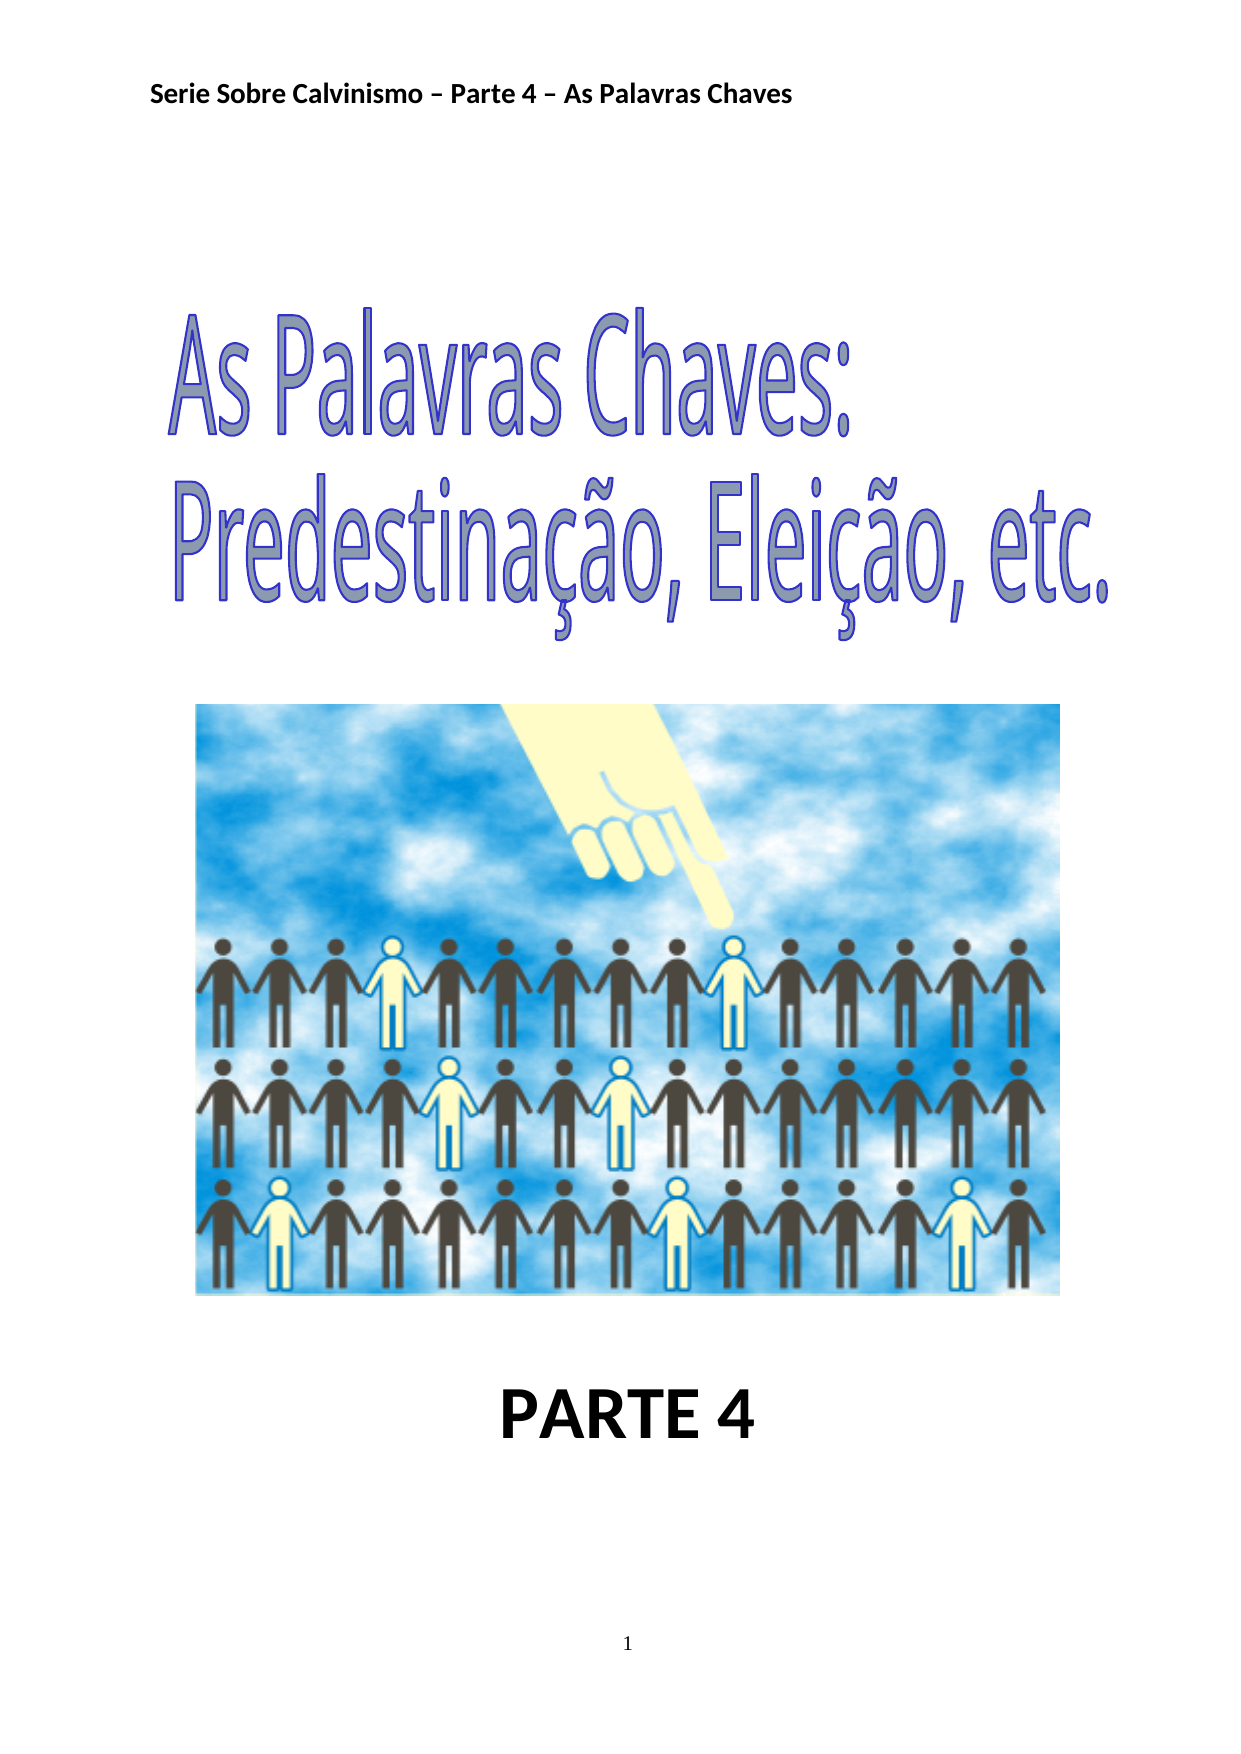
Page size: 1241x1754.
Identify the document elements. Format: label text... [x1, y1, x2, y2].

text Serie Sobre Calvinismo – Parte 4 – As Palavras Chaves [150, 75, 1105, 111]
picture [195, 704, 1060, 1296]
text PARTE 4 [150, 1365, 1105, 1457]
